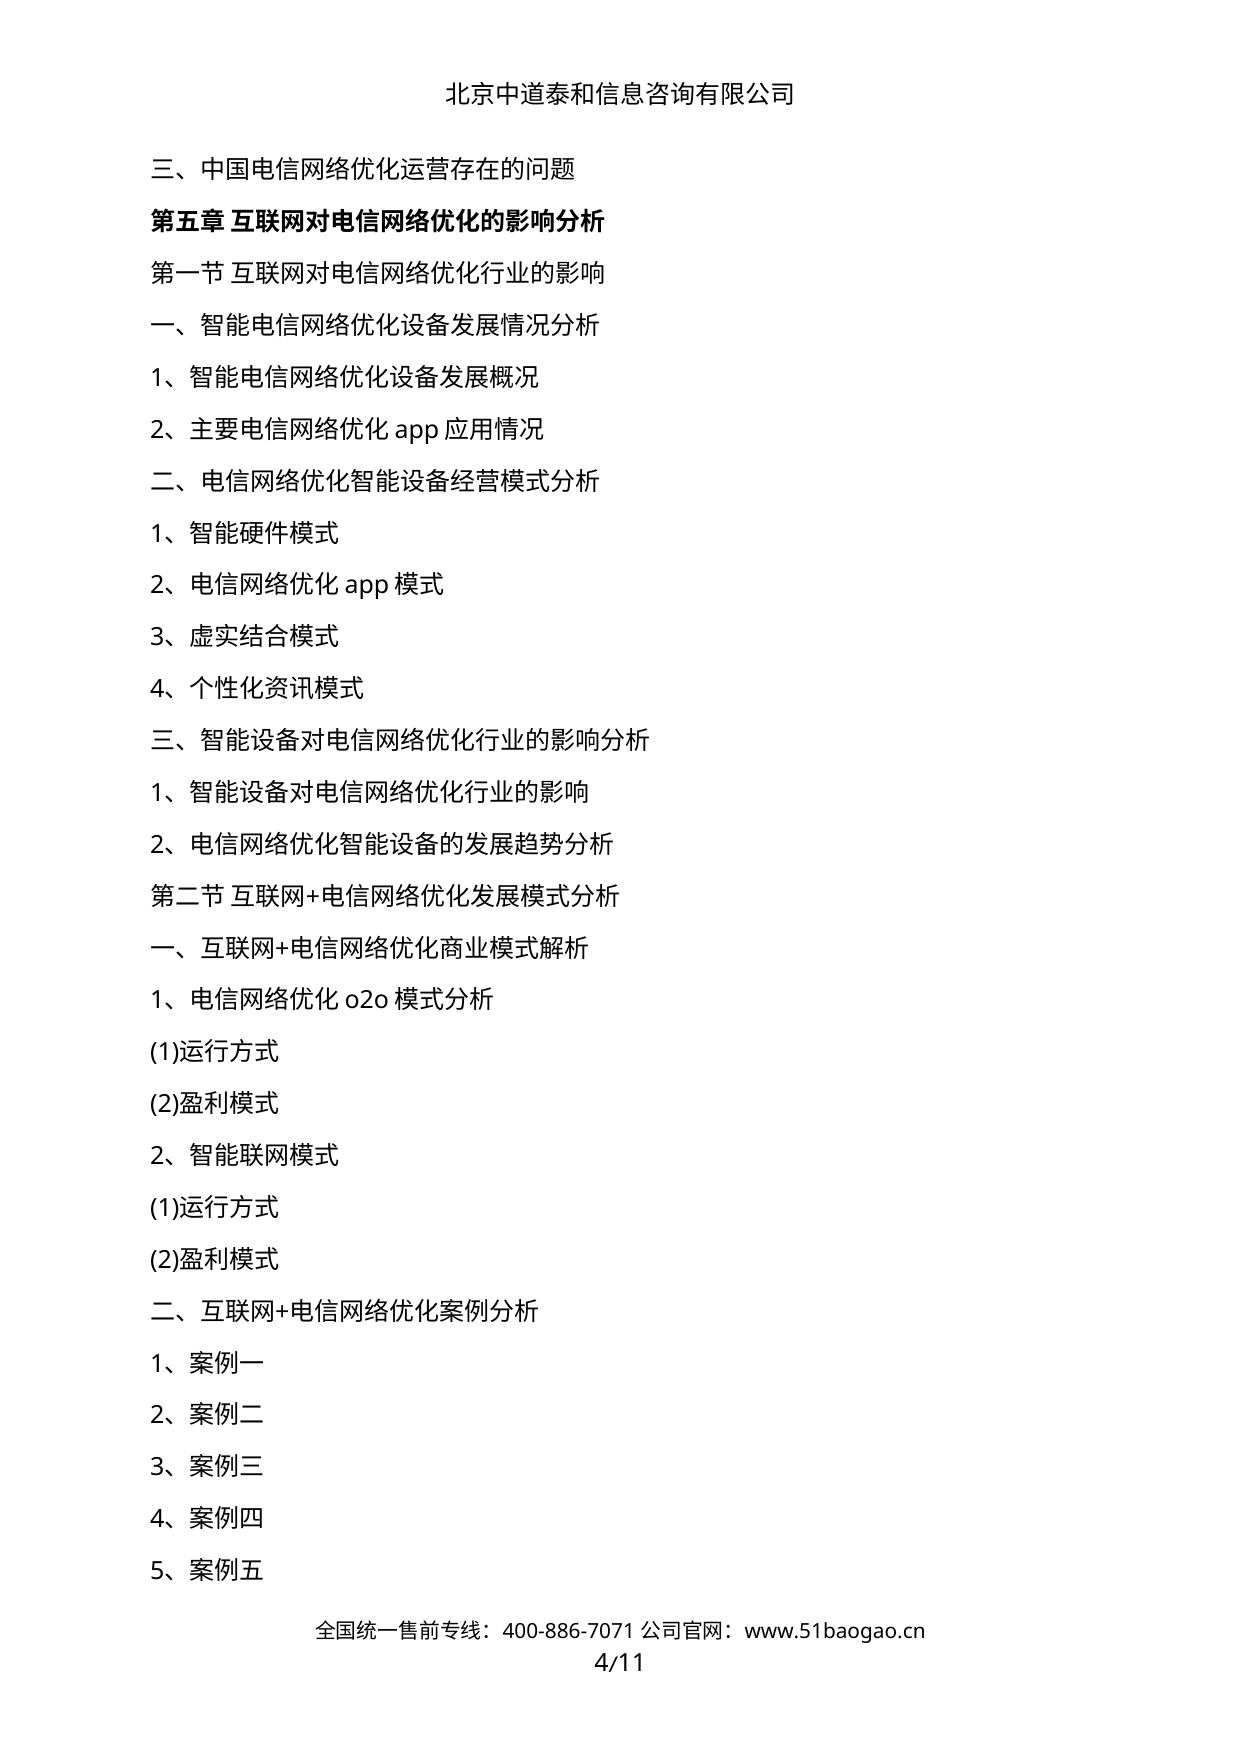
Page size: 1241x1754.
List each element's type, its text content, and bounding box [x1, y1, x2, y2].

text 第一节 互联网对电信网络优化行业的影响 [150, 254, 1090, 290]
text 1、案例一 [150, 1343, 1090, 1379]
text 第五章 互联网对电信网络优化的影响分析 [150, 202, 1090, 238]
text 二、电信网络优化智能设备经营模式分析 [150, 461, 1090, 497]
text 三、智能设备对电信网络优化行业的影响分析 [150, 721, 1090, 757]
text 1、电信网络优化o2o模式分析 [150, 980, 1090, 1016]
text 一、智能电信网络优化设备发展情况分析 [150, 306, 1090, 342]
text (2)盈利模式 [150, 1084, 1090, 1120]
text (2)盈利模式 [150, 1239, 1090, 1276]
text 2、案例二 [150, 1395, 1090, 1431]
text (1)运行方式 [150, 1032, 1090, 1068]
text (1)运行方式 [150, 1187, 1090, 1224]
text 二、互联网+电信网络优化案例分析 [150, 1291, 1090, 1327]
text 3、案例三 [150, 1447, 1090, 1483]
text 第二节 互联网+电信网络优化发展模式分析 [150, 876, 1090, 912]
text 3、虚实结合模式 [150, 617, 1090, 653]
text 1、智能电信网络优化设备发展概况 [150, 357, 1090, 394]
text 2、主要电信网络优化app应用情况 [150, 409, 1090, 446]
text 1、智能设备对电信网络优化行业的影响 [150, 772, 1090, 809]
text 4、个性化资讯模式 [150, 669, 1090, 705]
text 5、案例五 [150, 1551, 1090, 1587]
text 三、中国电信网络优化运营存在的问题 [150, 150, 1090, 186]
text 一、互联网+电信网络优化商业模式解析 [150, 928, 1090, 964]
text 2、电信网络优化智能设备的发展趋势分析 [150, 824, 1090, 861]
text 4、案例四 [150, 1499, 1090, 1535]
text 2、智能联网模式 [150, 1136, 1090, 1172]
text 2、电信网络优化app模式 [150, 565, 1090, 601]
text 1、智能硬件模式 [150, 513, 1090, 549]
